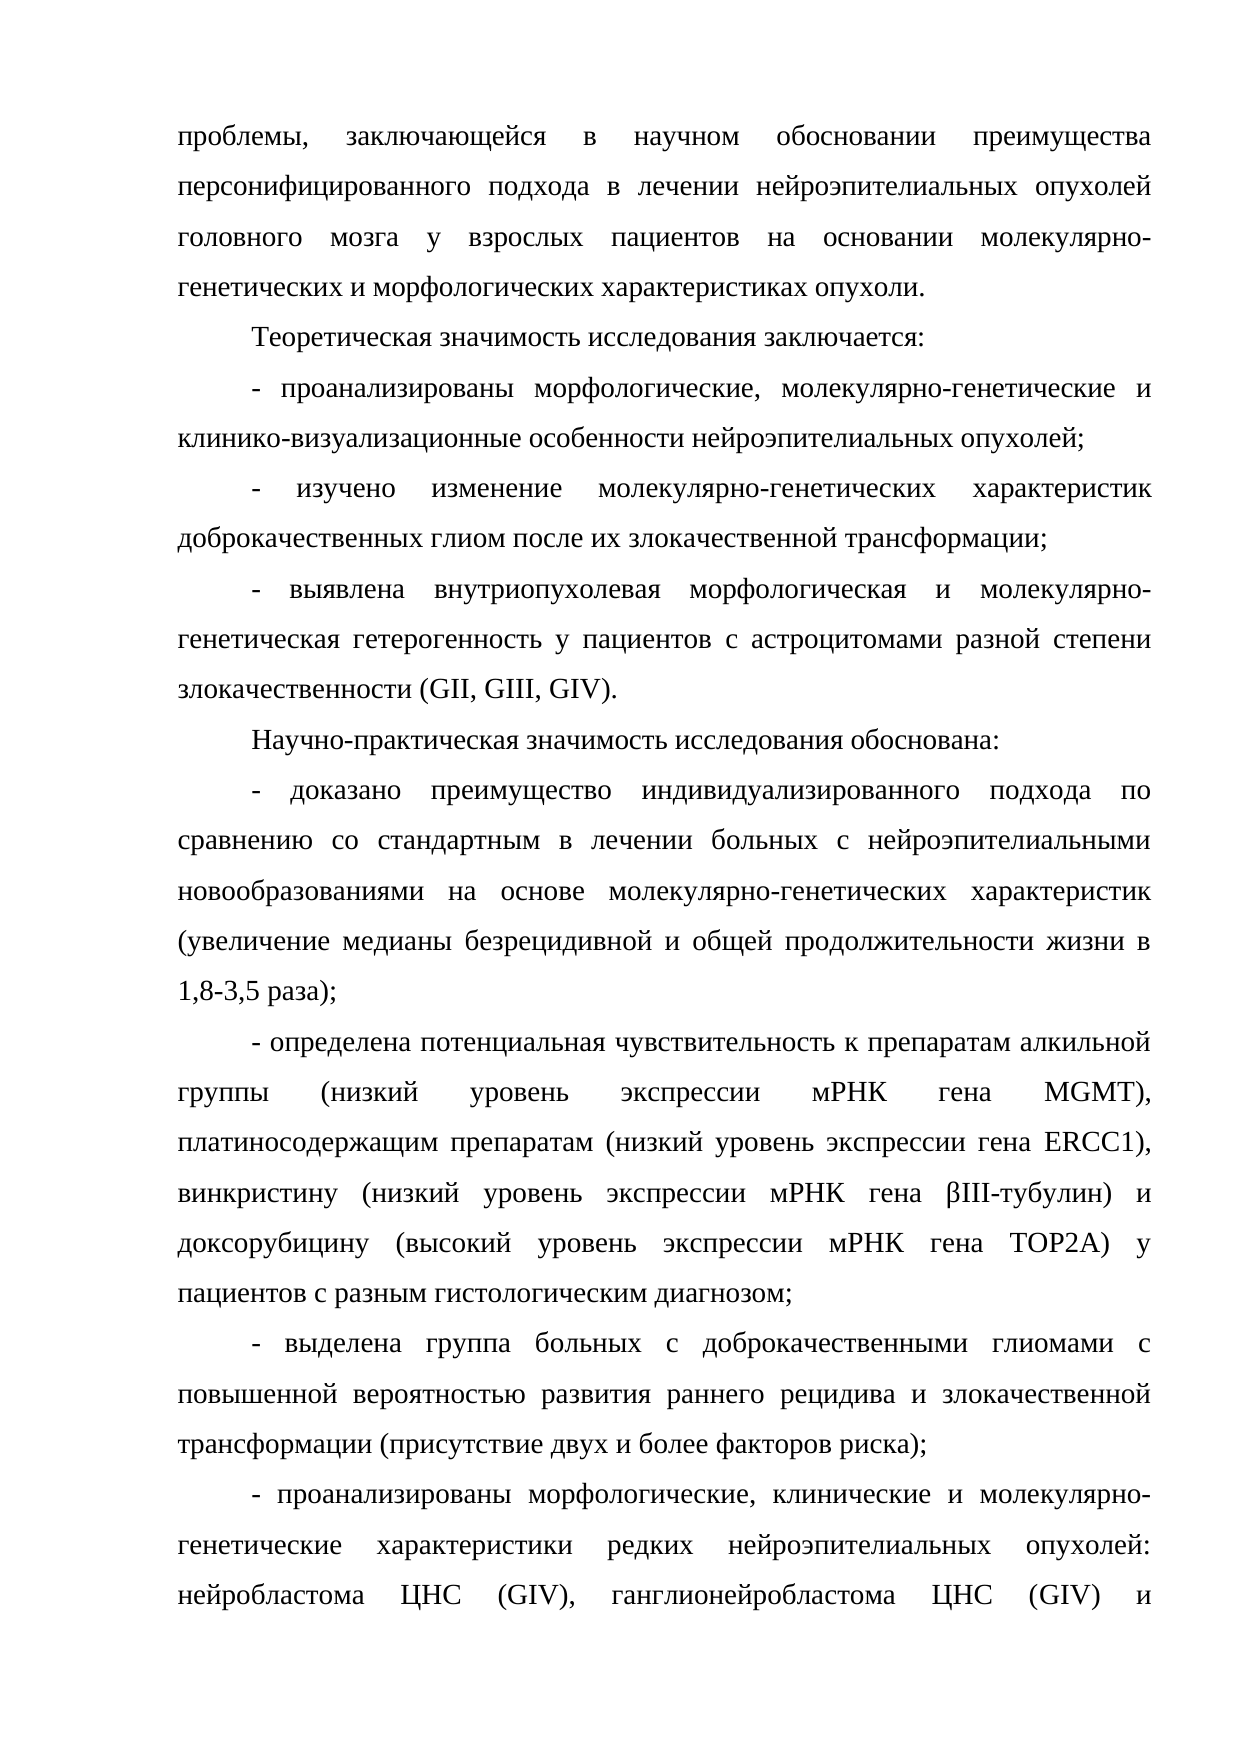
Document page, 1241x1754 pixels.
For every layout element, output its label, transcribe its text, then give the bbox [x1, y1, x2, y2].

text - изучено изменение молекулярно-генетических характеристик доброкачественных глиом после их злокачественной трансформации; [177, 470, 1152, 554]
text Научно-практическая значимость исследования обоснована: [177, 722, 1152, 755]
text - выявлена внутриопухолевая морфологическая и молекулярно-генетическая гетерогенность у пациентов c астроцитомами разной степени злокачественности (GII, GIII, GIV). [177, 571, 1152, 705]
text - определена потенциальная чувствительность к препаратам алкильной группы (низкий уровень экспрессии мРНК гена MGMT), платиносодержащим препаратам (низкий уровень экспрессии гена ERCC1), винкристину (низкий уровень экспрессии мРНК гена βIII-тубулин) и доксорубицину (высокий уровень экспрессии мРНК гена TOP2A) у пациентов с разным гистологическим диагнозом; [177, 1024, 1152, 1309]
text - доказано преимущество индивидуализированного подхода по сравнению со стандартным в лечении больных с нейроэпителиальными новообразованиями на основе молекулярно-генетических характеристик (увеличение медианы безрецидивной и общей продолжительности жизни в 1,8-3,5 раза); [177, 772, 1152, 1007]
text - проанализированы морфологические, молекулярно-генетические и клинико-визуализационные особенности нейроэпителиальных опухолей; [177, 370, 1152, 453]
text - выделена группа больных с доброкачественными глиомами с повышенной вероятностью развития раннего рецидива и злокачественной трансформации (присутствие двух и более факторов риска); [177, 1326, 1152, 1460]
text Теоретическая значимость исследования заключается: [177, 319, 1152, 353]
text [177, 1477, 1152, 1611]
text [177, 118, 1152, 303]
